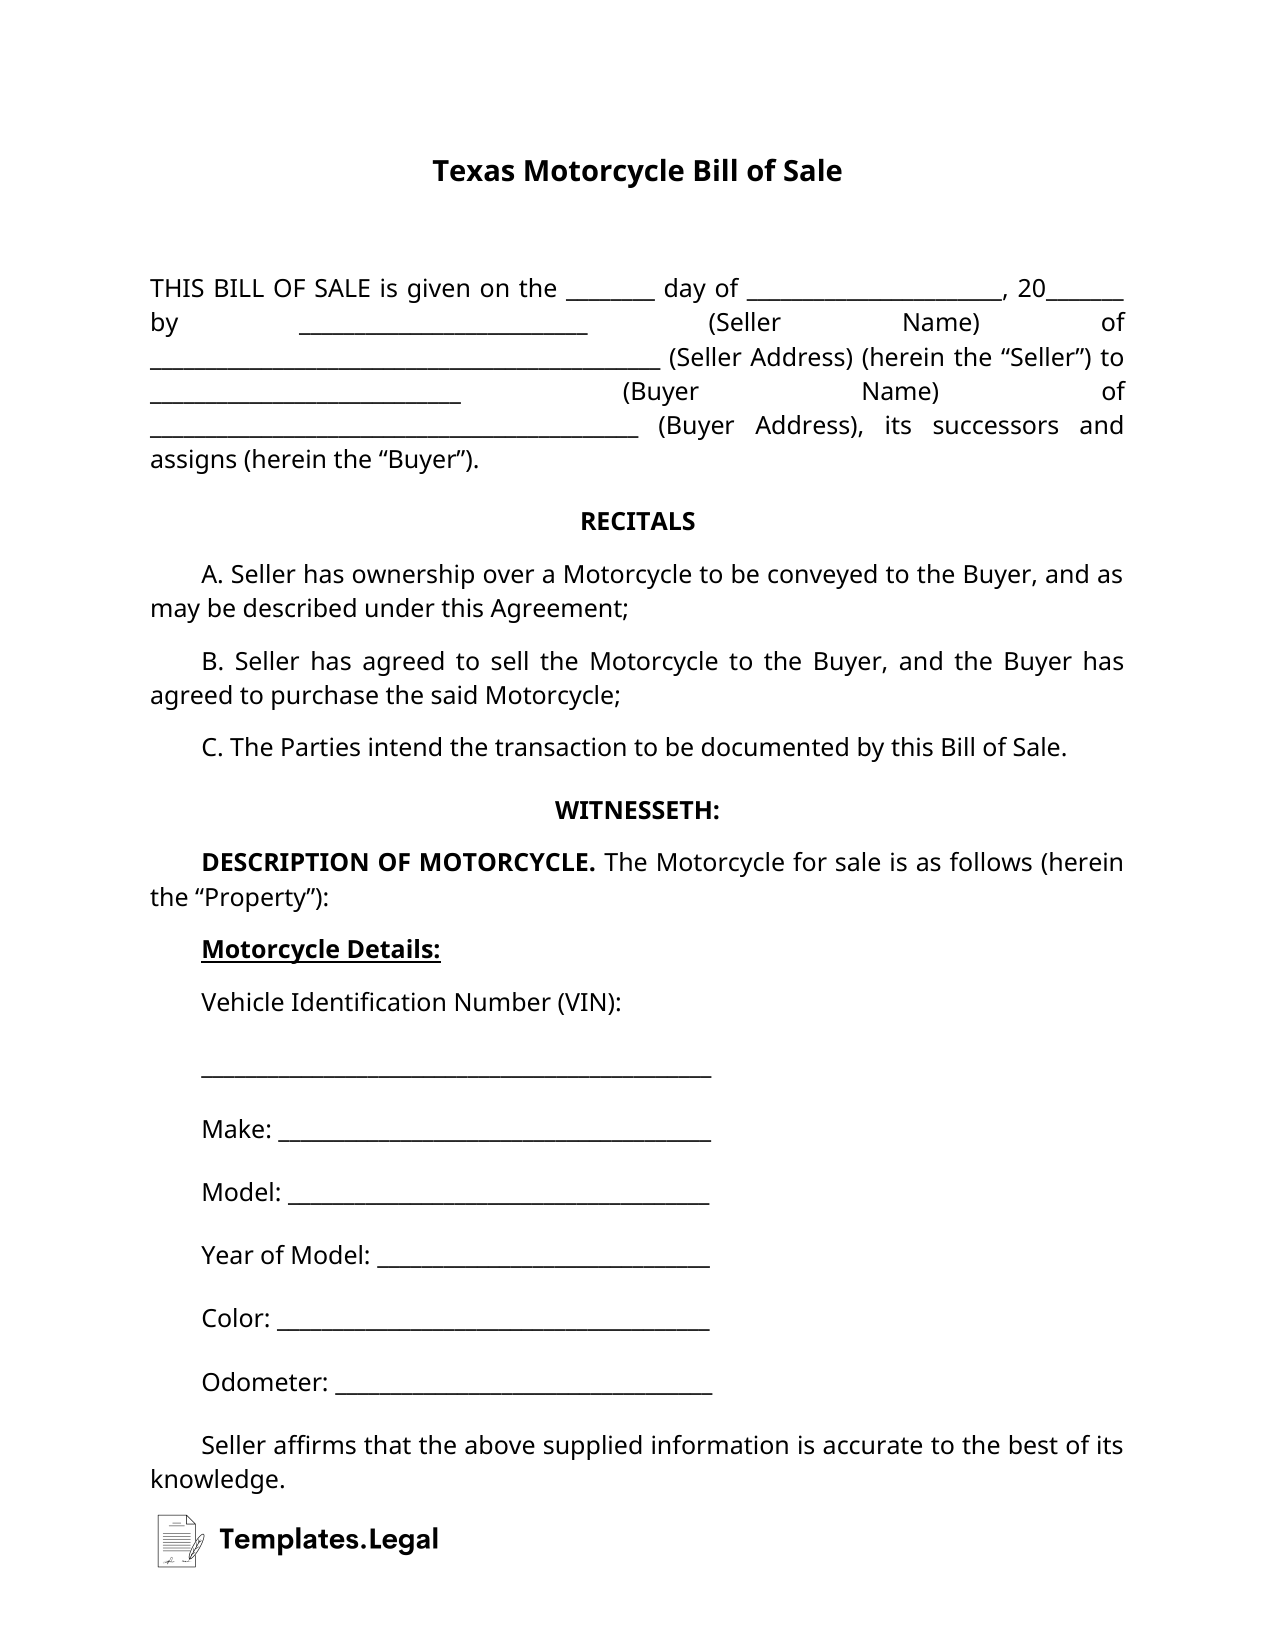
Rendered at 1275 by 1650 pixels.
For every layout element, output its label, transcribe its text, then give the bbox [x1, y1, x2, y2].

text Model: ______________________________________ [150, 1174, 1125, 1208]
text Odometer: __________________________________ [150, 1364, 1125, 1398]
text Color: _______________________________________ [150, 1301, 1125, 1335]
text Make: _______________________________________ [150, 1111, 1125, 1145]
text THIS BILL OF SALE is given on the ________ day of _______________________, 20_______ by __________________________ (Seller Name) of ______________________________________________ (Seller Address) (herein the “Seller”) to ____________________________ (Buyer Name) of ____________________________________________ (Buyer Address), its successors and assigns (herein the “Buyer”). [150, 271, 1125, 475]
text C. The Parties intend the transaction to be documented by this Bill of Sale. [150, 730, 1125, 764]
text WITNESSETH: [150, 792, 1125, 826]
text Motorcycle Details: [150, 932, 1125, 966]
text DESCRIPTION OF MOTORCYCLE. The Motorcycle for sale is as follows (herein the “Property”): [150, 845, 1125, 913]
text ______________________________________________ [150, 1048, 1125, 1082]
text A. Seller has ownership over a Motorcycle to be conveyed to the Buyer, and as may be described under this Agreement; [150, 556, 1125, 624]
text Texas Motorcycle Bill of Sale [150, 150, 1125, 190]
text RECITALS [150, 503, 1125, 538]
picture [150, 1507, 445, 1575]
text Vehicle Identification Number (VIN): [150, 985, 1125, 1019]
text B. Seller has agreed to sell the Motorcycle to the Buyer, and the Buyer has agreed to purchase the said Motorcycle; [150, 643, 1125, 711]
text Year of Model: ______________________________ [150, 1238, 1125, 1272]
text Seller affirms that the above supplied information is accurate to the best of its knowledge. [150, 1427, 1125, 1496]
